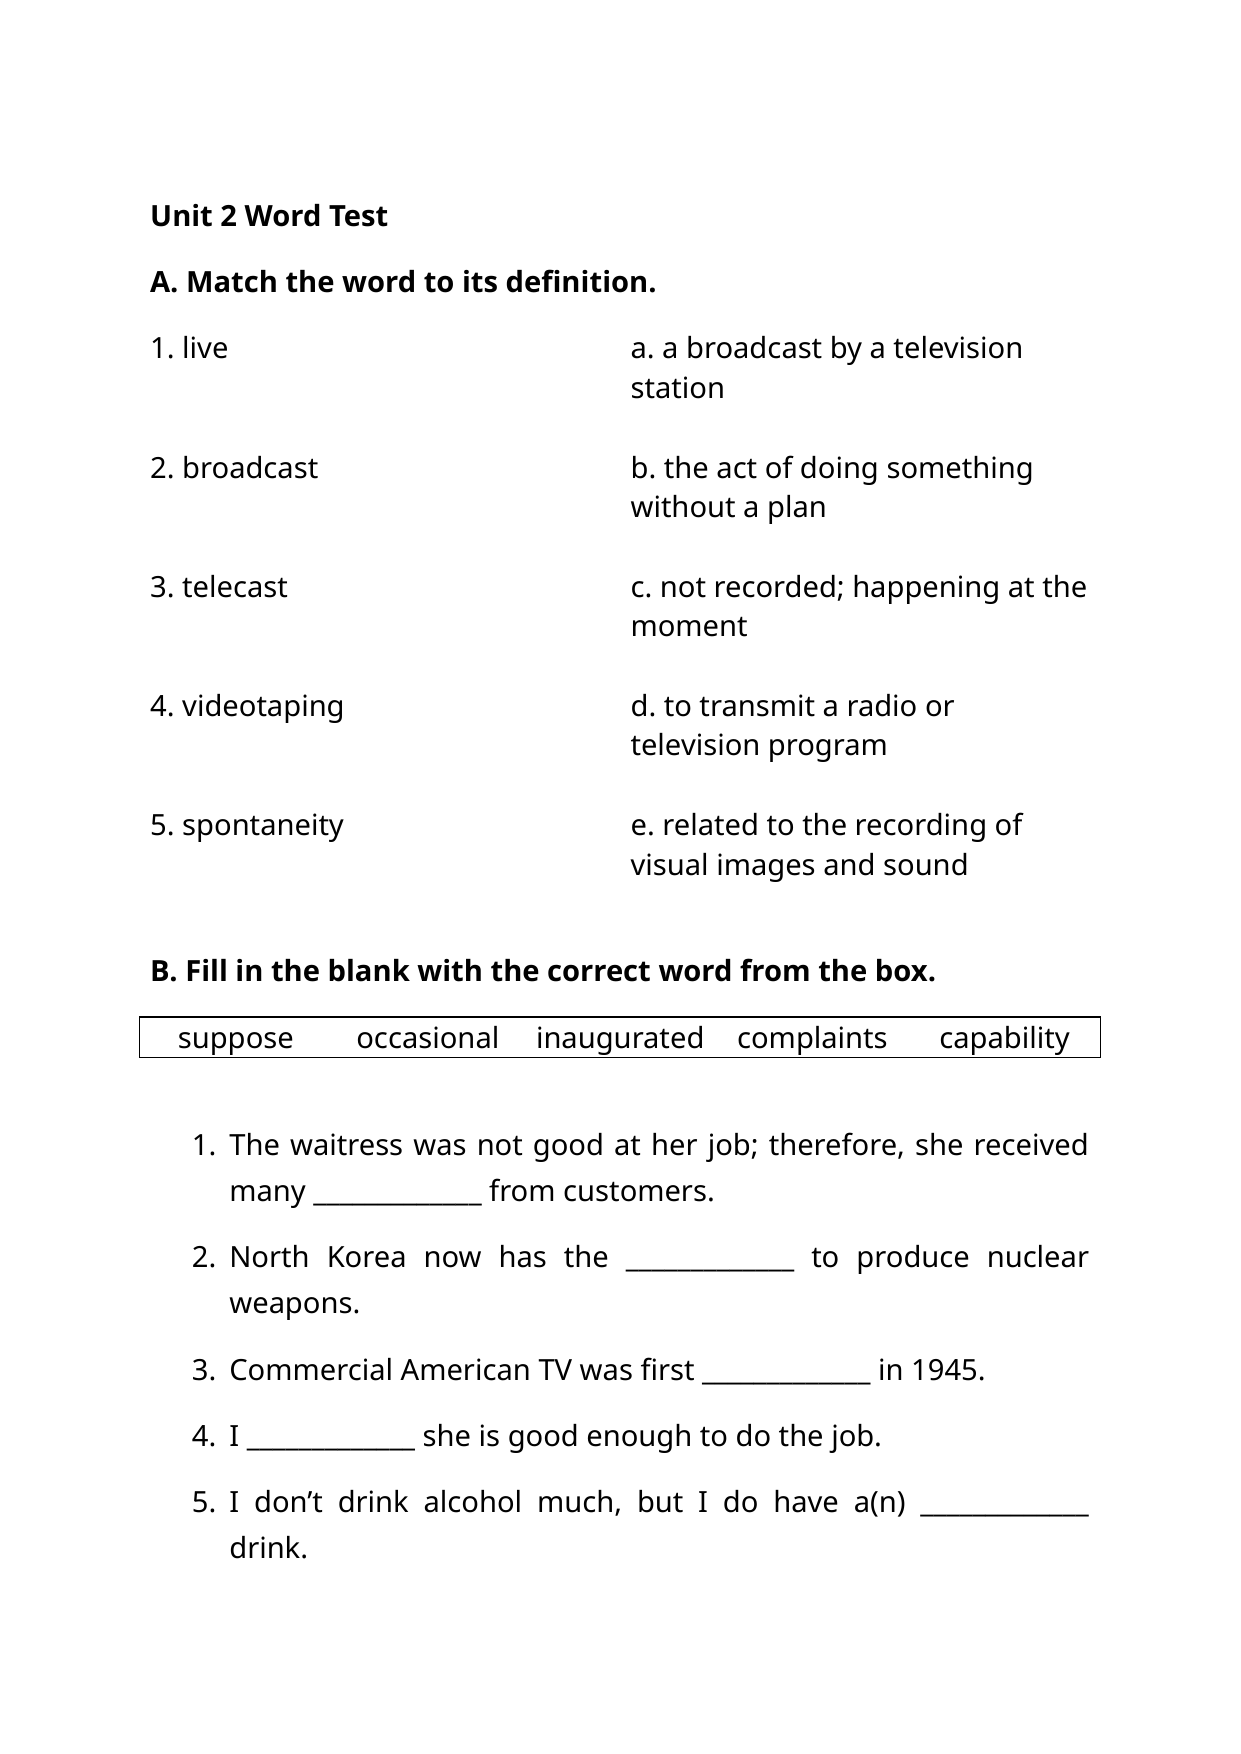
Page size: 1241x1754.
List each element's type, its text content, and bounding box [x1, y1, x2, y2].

list The waitress was not good at her job; therefore, she received many _____________ from customers. [192, 1124, 1090, 1210]
text A. Match the word to its definition. [150, 261, 1090, 301]
table_cell b. the act of doing something without a plan [619, 447, 1100, 566]
table_header complaints [716, 1018, 908, 1057]
list North Korea now has the _____________ to produce nuclear weapons. [192, 1237, 1090, 1322]
list Commercial American TV was first _____________ in 1945. [192, 1349, 1090, 1388]
table_cell d. to transmit a radio or television program [619, 685, 1100, 804]
table_cell 3. telecast [139, 566, 619, 685]
table_header capability [908, 1018, 1100, 1057]
table_cell 2. broadcast [139, 447, 619, 566]
table_header occasional [332, 1018, 524, 1057]
list I don’t drink alcohol much, but I do have a(n) _____________ drink. [192, 1482, 1090, 1567]
table_header a. a broadcast by a television station [619, 328, 1100, 447]
table_cell 5. spontaneity [139, 804, 619, 883]
text Unit 2 Word Test [150, 195, 1090, 234]
list I _____________ she is good enough to do the job. [192, 1415, 1090, 1455]
table_cell 4. videotaping [139, 685, 619, 804]
table_header 1. live [139, 328, 619, 447]
table_cell c. not recorded; happening at the moment [619, 566, 1100, 685]
text B. Fill in the blank with the correct word from the box. [150, 950, 1090, 989]
table_header inaugurated [524, 1018, 716, 1057]
table_cell e. related to the recording of visual images and sound [619, 804, 1100, 883]
table_header suppose [140, 1018, 332, 1057]
